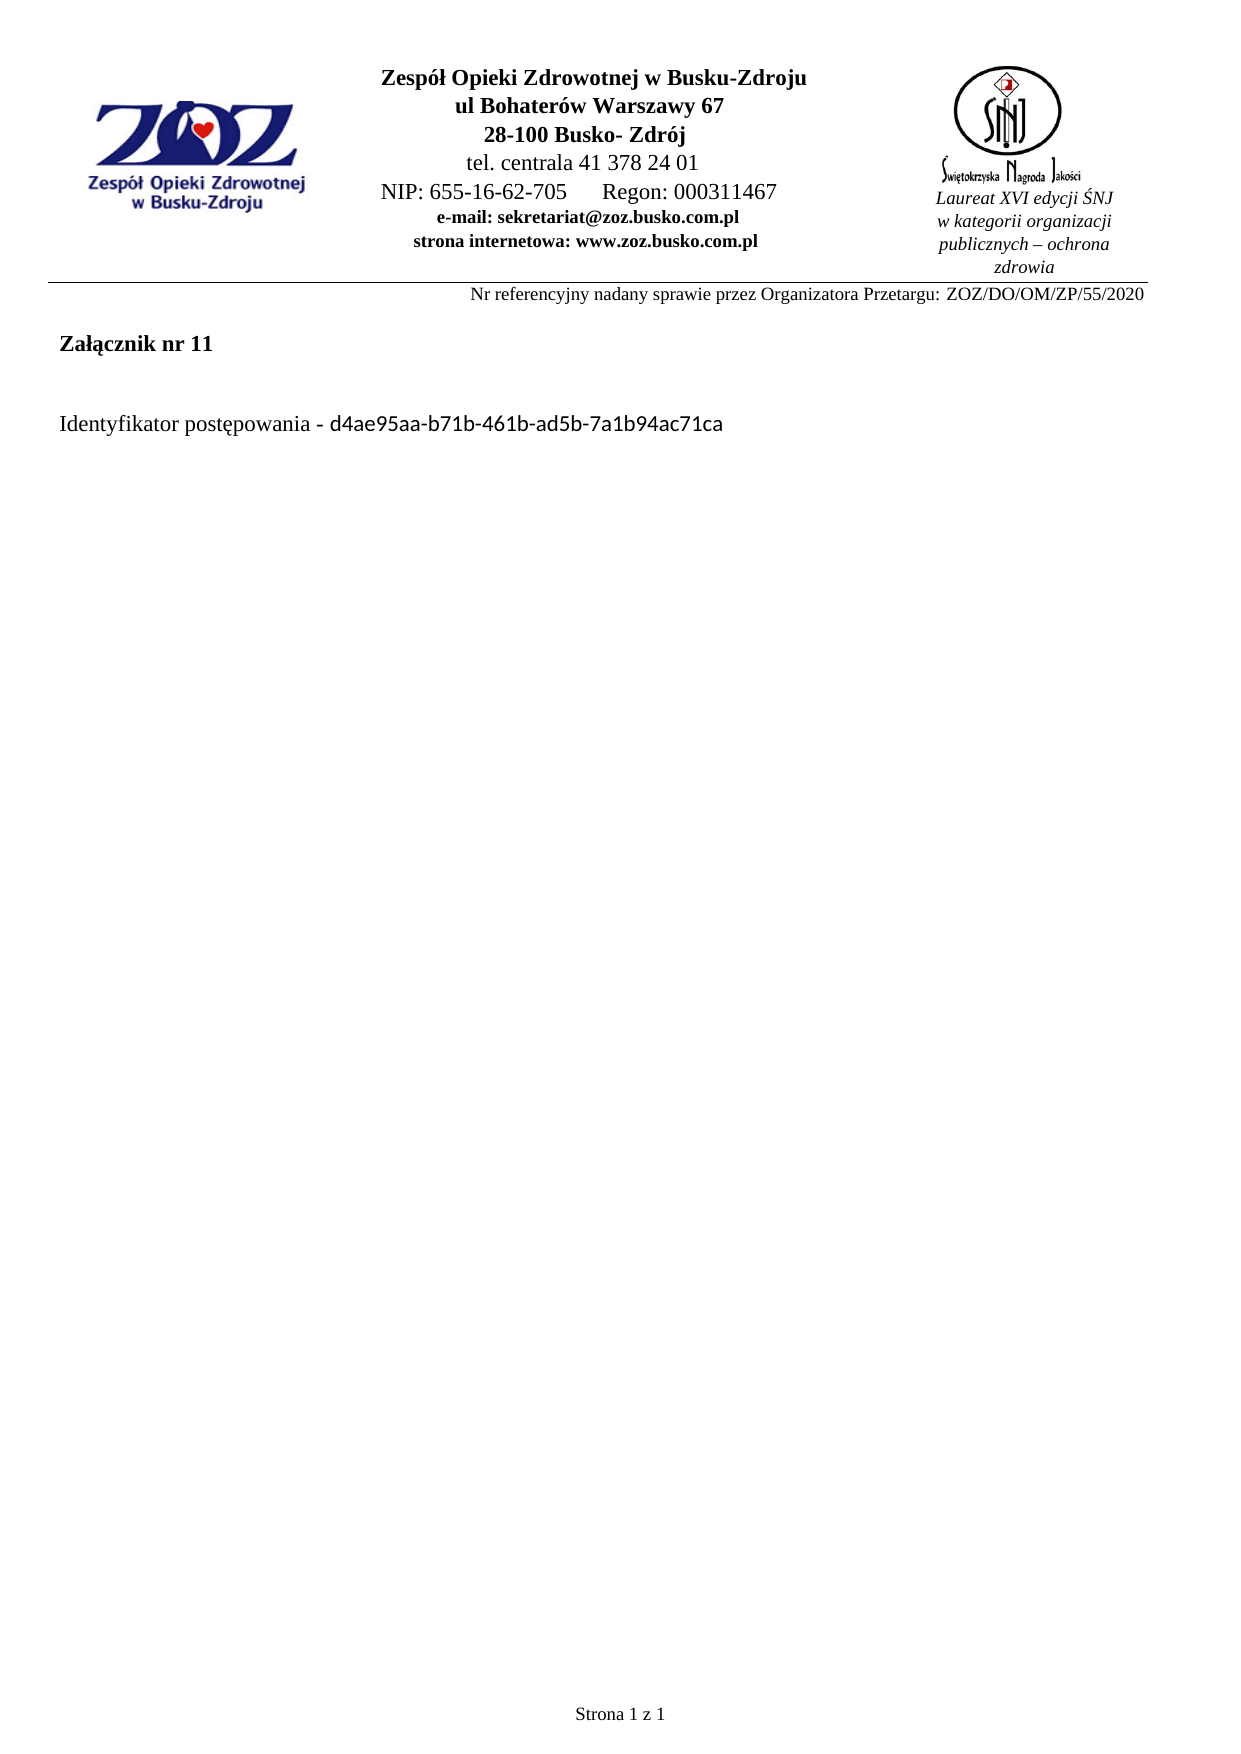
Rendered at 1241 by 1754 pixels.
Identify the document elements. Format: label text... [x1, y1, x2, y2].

picture [937, 65, 1082, 185]
text Załącznik nr 11 [59, 330, 1181, 356]
text Identyfikator postępowania - d4ae95aa-b71b-461b-ad5b-7a1b94ac71ca [59, 409, 1181, 437]
picture [86, 101, 310, 213]
